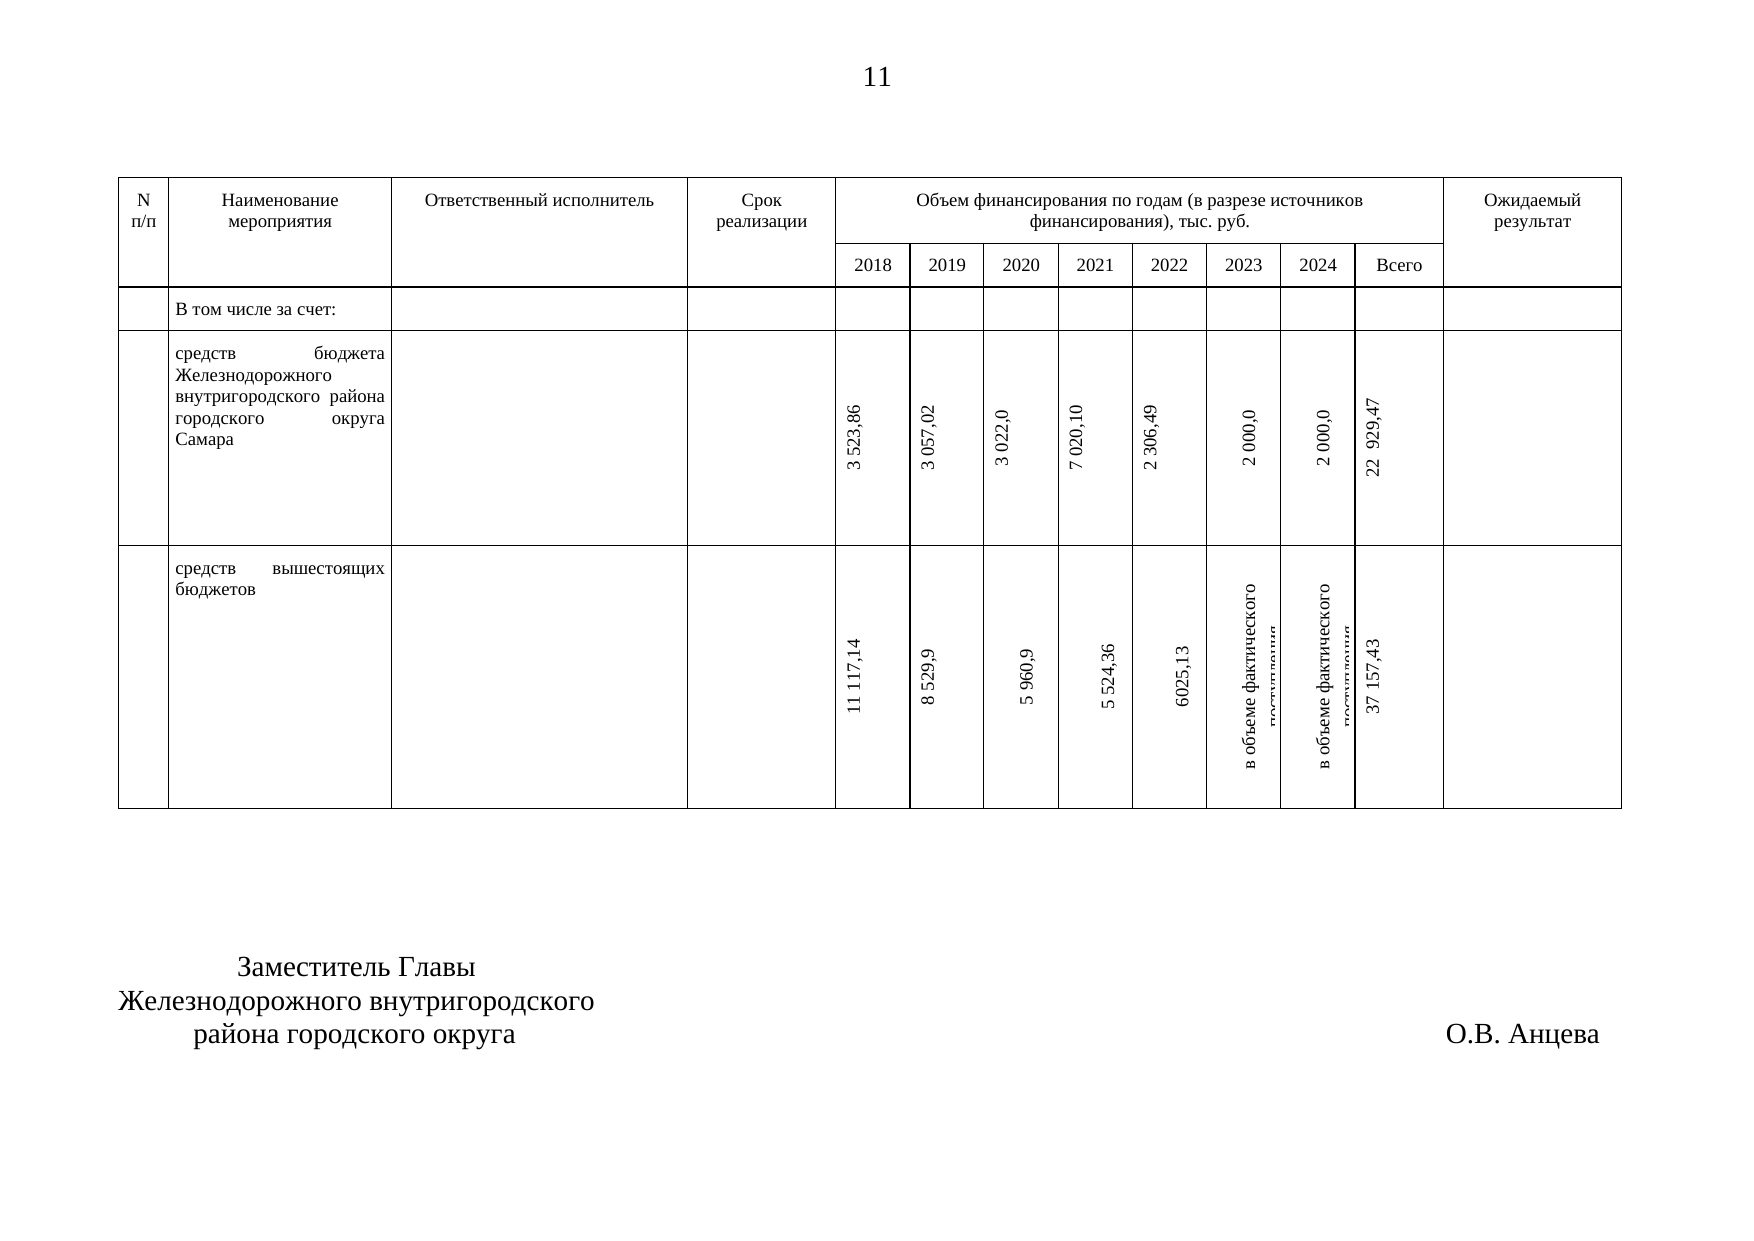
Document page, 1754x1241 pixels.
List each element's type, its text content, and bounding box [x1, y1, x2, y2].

table_cell 2 000,0 [1281, 331, 1354, 545]
table_cell 7 020,10 [1059, 331, 1132, 545]
table_cell 37 157,43 [1356, 546, 1443, 808]
table_cell [688, 546, 835, 808]
table_cell 2023 [1207, 244, 1280, 286]
table_cell 2 306,49 [1133, 331, 1206, 545]
table_header Объем финансирования по годам (в разрезе источников финансирования), тыс. руб. [836, 178, 1443, 243]
table_cell [1444, 546, 1621, 808]
table_cell [688, 331, 835, 545]
table_cell [688, 288, 835, 330]
table_cell 3 022,0 [984, 331, 1058, 545]
table_cell [911, 288, 983, 330]
table_header N п/п [119, 178, 168, 286]
table_cell в объеме фактического поступления [1207, 546, 1280, 808]
text Железнодорожного внутригородского [118, 983, 1636, 1016]
table_cell 11 117,14 [836, 546, 909, 808]
table_cell [392, 546, 687, 808]
table_cell 2020 [984, 244, 1058, 286]
table_cell 22 929,47 [1356, 331, 1443, 545]
table_header Срок реализации [688, 178, 835, 286]
table_cell 2024 [1281, 244, 1354, 286]
table_cell [836, 288, 909, 330]
table_cell [1444, 331, 1621, 545]
table_cell средств вышестоящих бюджетов [169, 546, 391, 808]
table_cell 2018 [836, 244, 909, 286]
table_header Ответственный исполнитель [392, 178, 687, 286]
table_cell [1133, 288, 1206, 330]
table_cell [119, 331, 168, 545]
table_cell [119, 288, 168, 330]
table_cell 5 524,36 [1059, 546, 1132, 808]
table_cell 6025,13 [1133, 546, 1206, 808]
table_cell 2019 [911, 244, 983, 286]
table_cell [1444, 288, 1621, 330]
table_cell [984, 288, 1058, 330]
table_cell 2021 [1059, 244, 1132, 286]
text Заместитель Главы [118, 949, 1636, 983]
table_cell 3 057,02 [911, 331, 983, 545]
table_cell [1207, 288, 1280, 330]
table_cell 2 000,0 [1207, 331, 1280, 545]
table_cell в объеме фактического поступления [1281, 546, 1354, 808]
table_cell 3 523,86 [836, 331, 909, 545]
table_cell В том числе за счет: [169, 288, 391, 330]
table_header Ожидаемый результат [1444, 178, 1621, 286]
table_cell [1356, 288, 1443, 330]
table_cell [1059, 288, 1132, 330]
table_cell [392, 331, 687, 545]
text района городского округа О.В. Анцева [118, 1016, 1636, 1050]
table_cell [392, 288, 687, 330]
table_cell 5 960,9 [984, 546, 1058, 808]
table_cell [1281, 288, 1354, 330]
table_cell средств бюджета Железнодорожного внутригородского района городского округа Самара [169, 331, 391, 545]
table_cell 2022 [1133, 244, 1206, 286]
table_cell 8 529,9 [911, 546, 983, 808]
table_header Наименование мероприятия [169, 178, 391, 286]
table_cell Всего [1356, 244, 1443, 286]
table_cell [119, 546, 168, 808]
